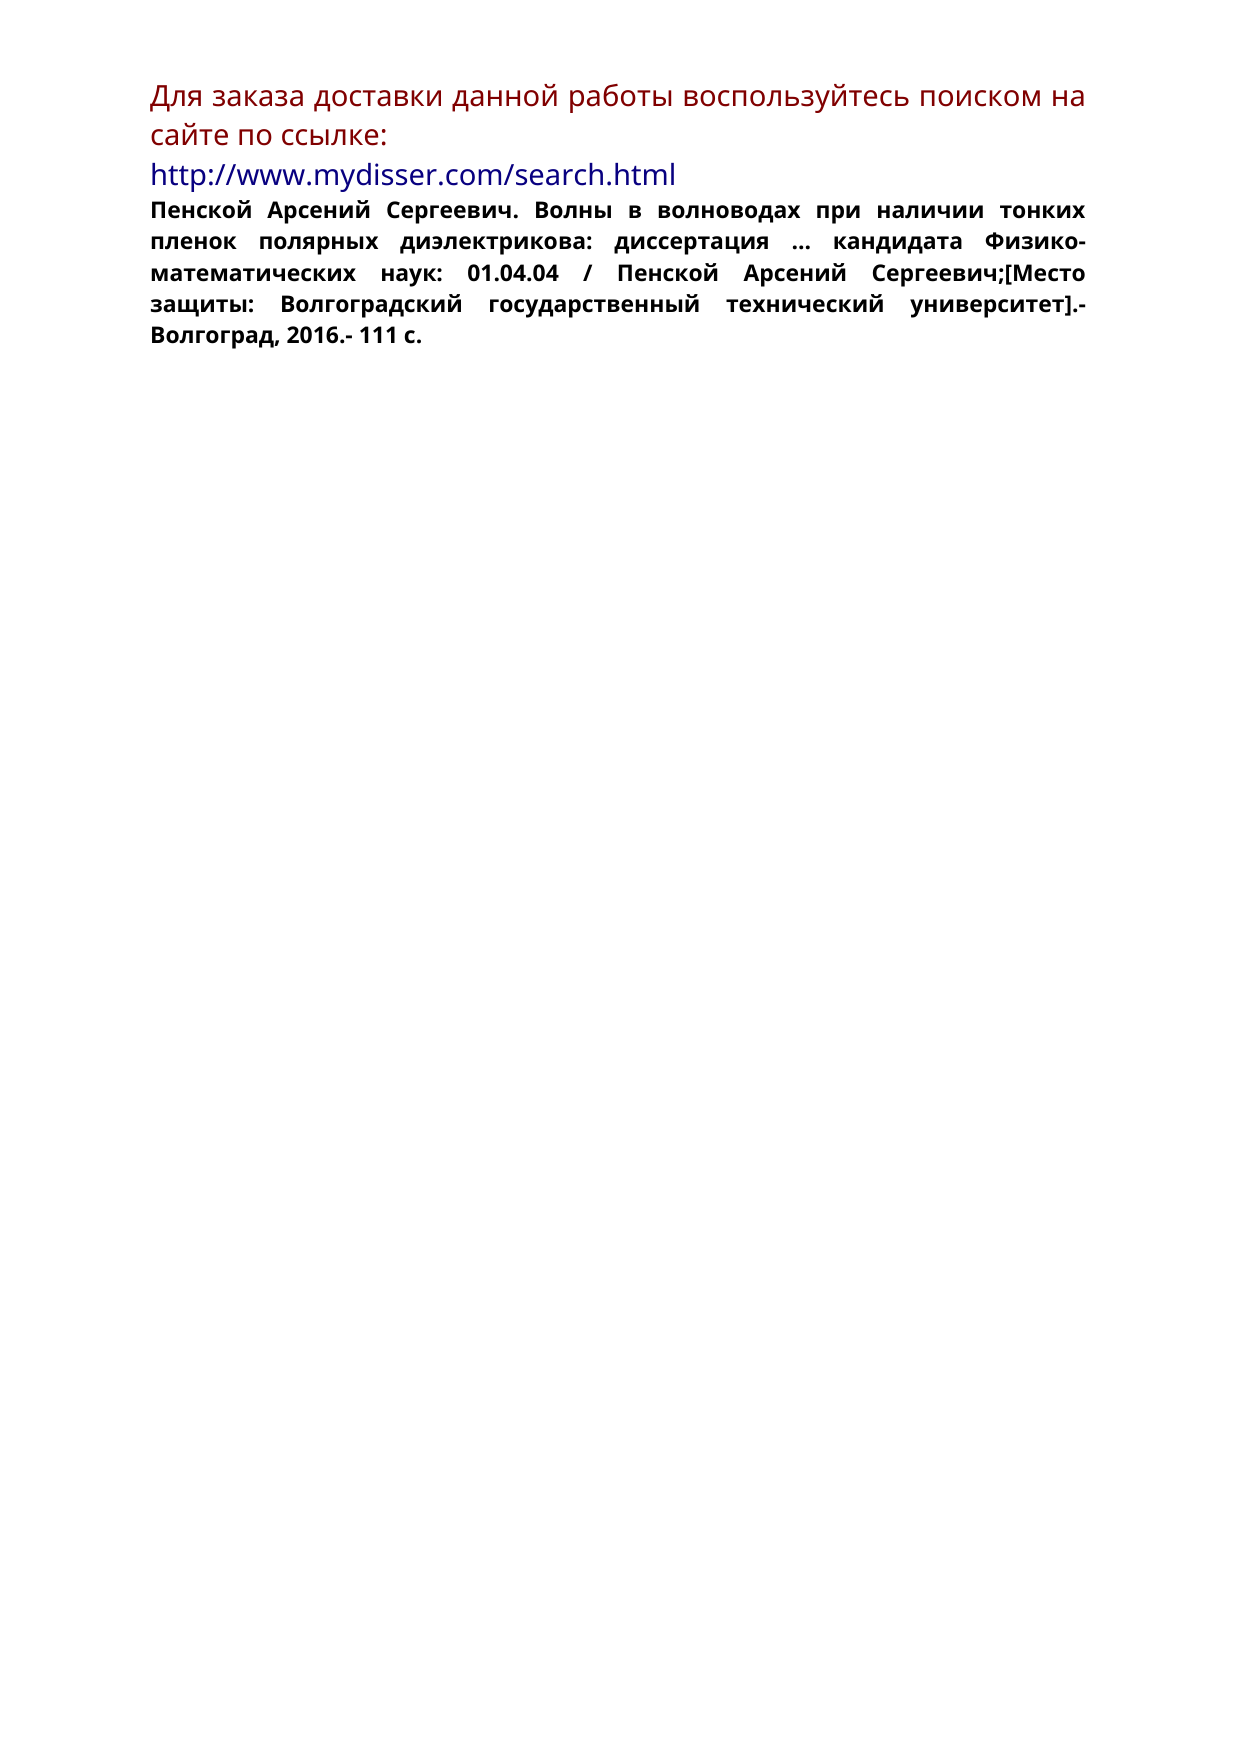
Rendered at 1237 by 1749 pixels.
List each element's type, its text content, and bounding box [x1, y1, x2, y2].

text Пенской Арсений Сергеевич. Волны в волноводах при наличии тонких пленок полярных диэлектриковa: диссертация ... кандидата Физико-математических наук: 01.04.04 / Пенской Арсений Сергеевич;[Место защиты: Волгоградский государственный технический университет].- Волгоград, 2016.- 111 с. [150, 194, 1086, 350]
